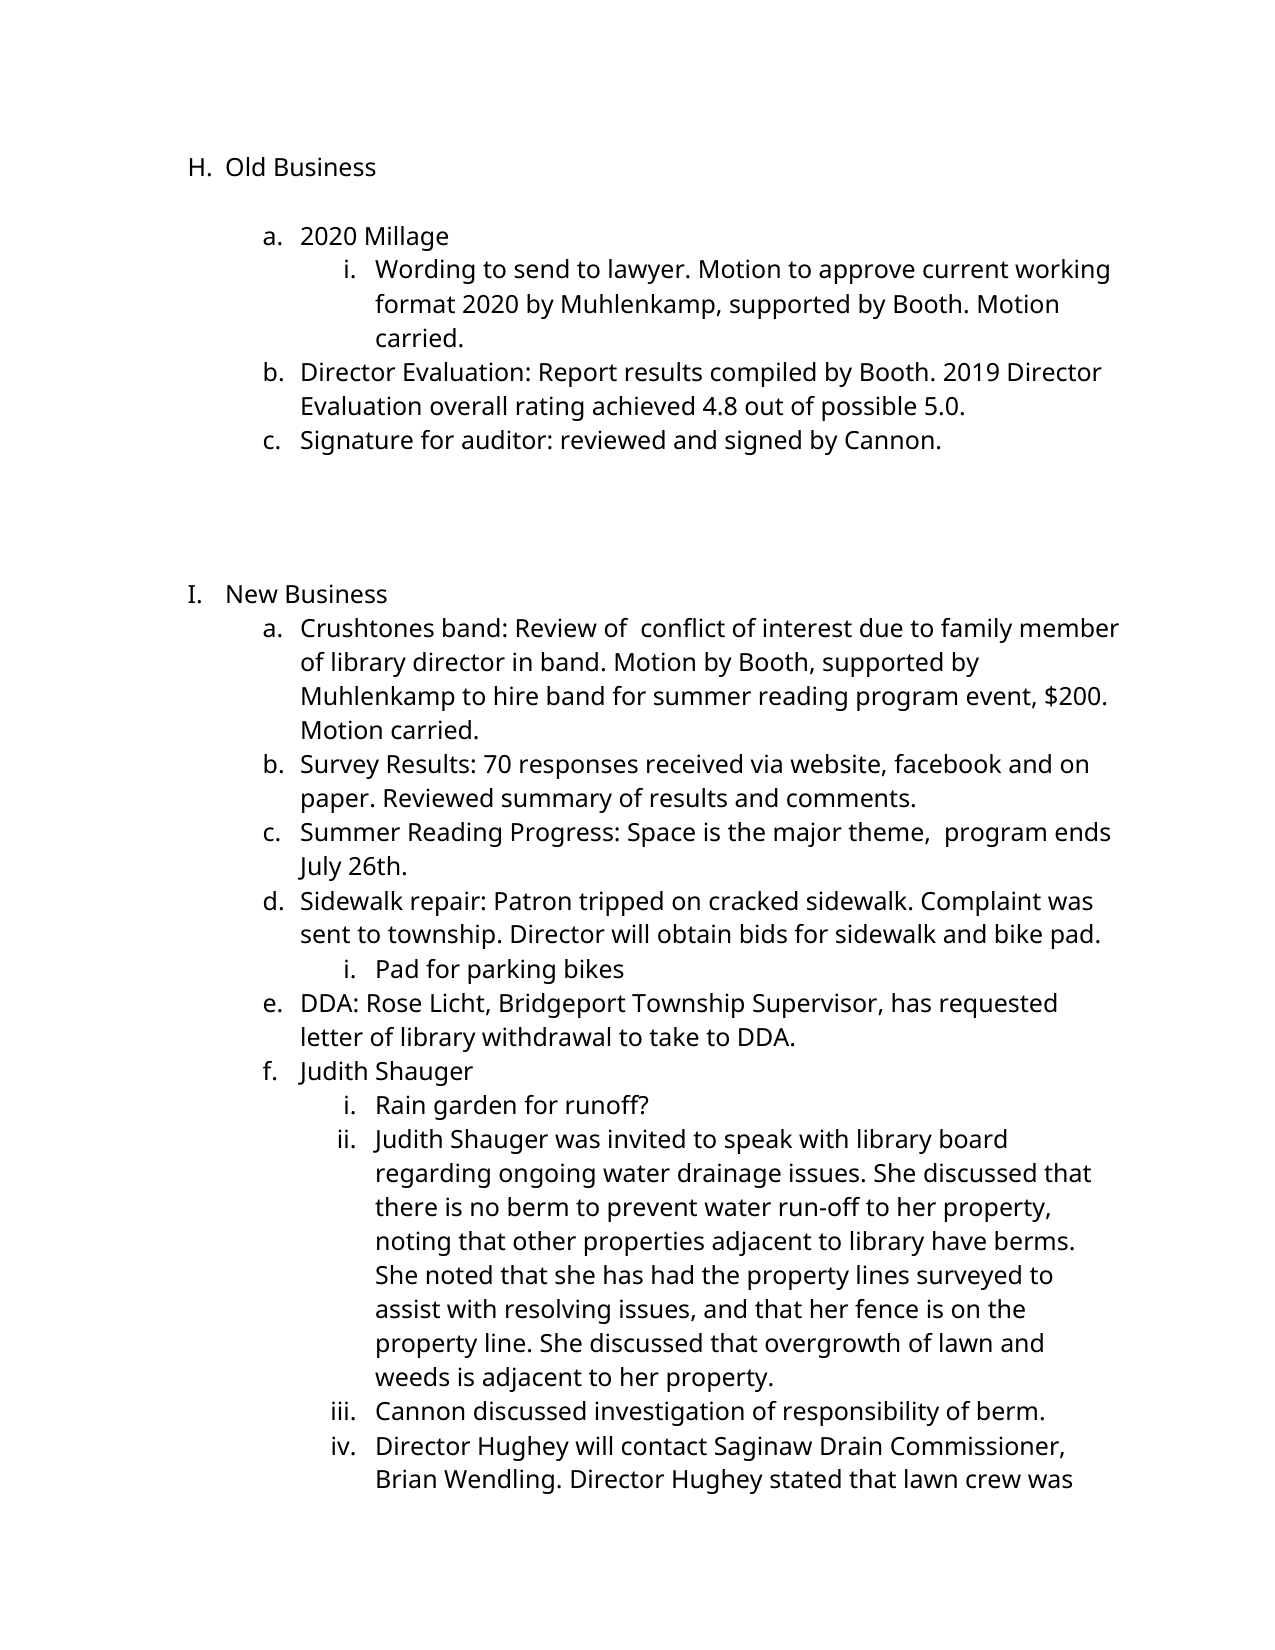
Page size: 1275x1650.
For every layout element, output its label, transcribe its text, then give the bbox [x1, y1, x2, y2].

list Crushtones band: Review of conflict of interest due to family member of library director in band. Motion by Booth, supported by Muhlenkamp to hire band for summer reading program event, $200. Motion carried. [262, 611, 1125, 747]
list Signature for auditor: reviewed and signed by Cannon. [262, 422, 1125, 457]
list Judith Shauger was invited to speak with library board regarding ongoing water drainage issues. She discussed that there is no berm to prevent water run-off to her property, noting that other properties adjacent to library have berms. She noted that she has had the property lines surveyed to assist with resolving issues, and that her fence is on the property line. She discussed that overgrowth of lawn and weeds is adjacent to her property. [356, 1122, 1125, 1394]
list Sidewalk repair: Patron tripped on cracked sidewalk. Complaint was sent to township. Director will obtain bids for sidewalk and bike pad. [262, 883, 1125, 951]
list Pad for parking bikes [356, 951, 1125, 985]
list Director Evaluation: Report results compiled by Booth. 2019 Director Evaluation overall rating achieved 4.8 out of possible 5.0. [262, 354, 1125, 422]
list Cannon discussed investigation of responsibility of berm. [356, 1394, 1125, 1428]
list DDA: Rose Licht, Bridgeport Township Supervisor, has requested letter of library withdrawal to take to DDA. [262, 985, 1125, 1053]
list New Business [187, 577, 1125, 611]
list Rain garden for runoff? [356, 1087, 1125, 1122]
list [356, 1428, 1125, 1496]
list Old Business [187, 150, 1125, 184]
list 2020 Millage [262, 218, 1125, 252]
list Summer Reading Progress: Space is the major theme, program ends July 26th. [262, 815, 1125, 883]
list Judith Shauger [262, 1053, 1125, 1087]
list Wording to send to lawyer. Motion to approve current working format 2020 by Muhlenkamp, supported by Booth. Motion carried. [356, 252, 1125, 354]
list Survey Results: 70 responses received via website, facebook and on paper. Reviewed summary of results and comments. [262, 747, 1125, 815]
